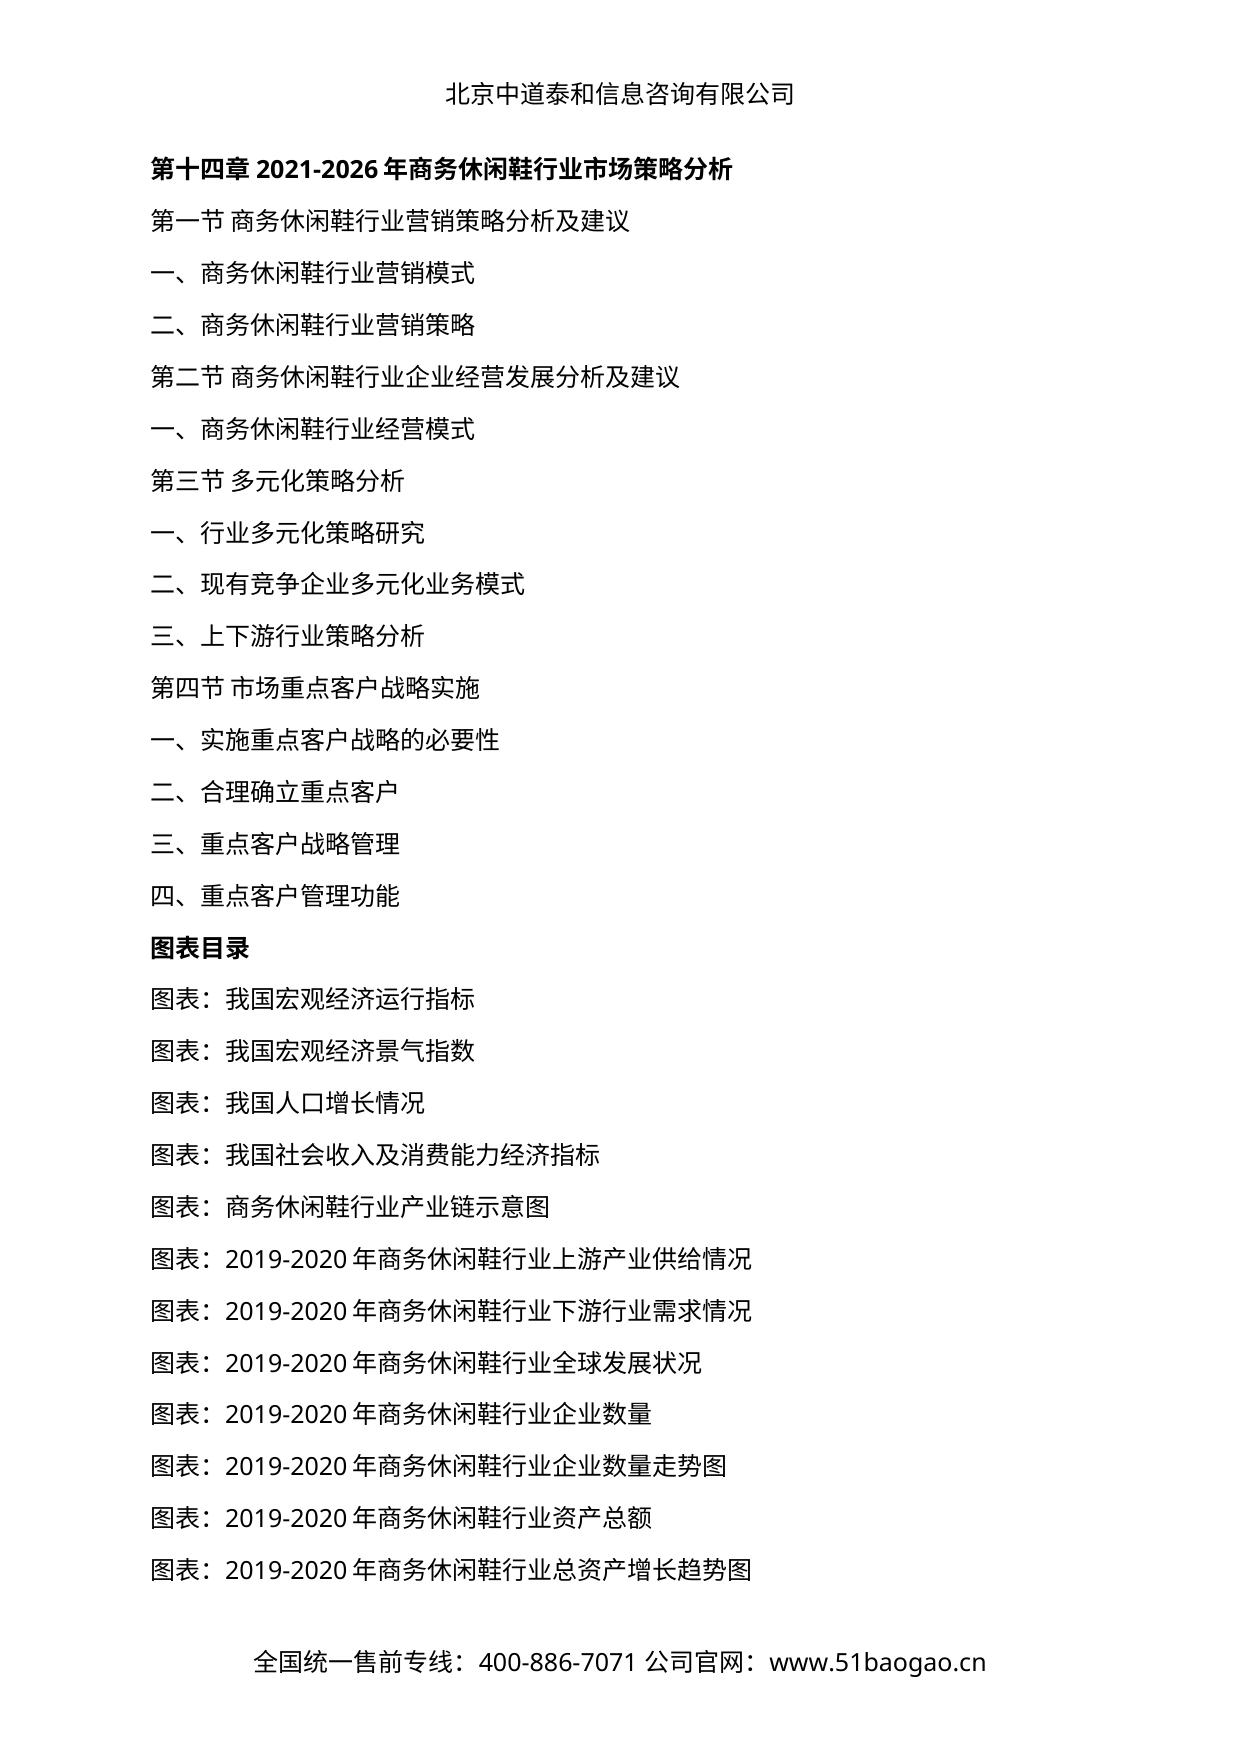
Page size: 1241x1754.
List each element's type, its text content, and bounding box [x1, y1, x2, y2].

text 图表：2019-2020年商务休闲鞋行业全球发展状况 [150, 1343, 1090, 1379]
text 第三节 多元化策略分析 [150, 461, 1090, 497]
text 图表：2019-2020年商务休闲鞋行业企业数量走势图 [150, 1447, 1090, 1483]
text 图表目录 [150, 928, 1090, 964]
text 第十四章 2021-2026年商务休闲鞋行业市场策略分析 [150, 150, 1090, 186]
text 第二节 商务休闲鞋行业企业经营发展分析及建议 [150, 357, 1090, 394]
text 一、行业多元化策略研究 [150, 513, 1090, 549]
text 二、商务休闲鞋行业营销策略 [150, 306, 1090, 342]
text 一、商务休闲鞋行业营销模式 [150, 254, 1090, 290]
text 二、合理确立重点客户 [150, 772, 1090, 809]
text 图表：2019-2020年商务休闲鞋行业企业数量 [150, 1395, 1090, 1431]
text 图表：2019-2020年商务休闲鞋行业资产总额 [150, 1499, 1090, 1535]
text 图表：商务休闲鞋行业产业链示意图 [150, 1187, 1090, 1224]
text 图表：2019-2020年商务休闲鞋行业总资产增长趋势图 [150, 1551, 1090, 1587]
text 一、实施重点客户战略的必要性 [150, 721, 1090, 757]
text 四、重点客户管理功能 [150, 876, 1090, 912]
text 一、商务休闲鞋行业经营模式 [150, 409, 1090, 446]
text 三、上下游行业策略分析 [150, 617, 1090, 653]
text 图表：我国宏观经济运行指标 [150, 980, 1090, 1016]
text 图表：我国人口增长情况 [150, 1084, 1090, 1120]
text 图表：我国宏观经济景气指数 [150, 1032, 1090, 1068]
text 图表：2019-2020年商务休闲鞋行业下游行业需求情况 [150, 1291, 1090, 1327]
text 三、重点客户战略管理 [150, 824, 1090, 861]
text 第一节 商务休闲鞋行业营销策略分析及建议 [150, 202, 1090, 238]
text 图表：我国社会收入及消费能力经济指标 [150, 1136, 1090, 1172]
text 第四节 市场重点客户战略实施 [150, 669, 1090, 705]
text 二、现有竞争企业多元化业务模式 [150, 565, 1090, 601]
text 图表：2019-2020年商务休闲鞋行业上游产业供给情况 [150, 1239, 1090, 1276]
